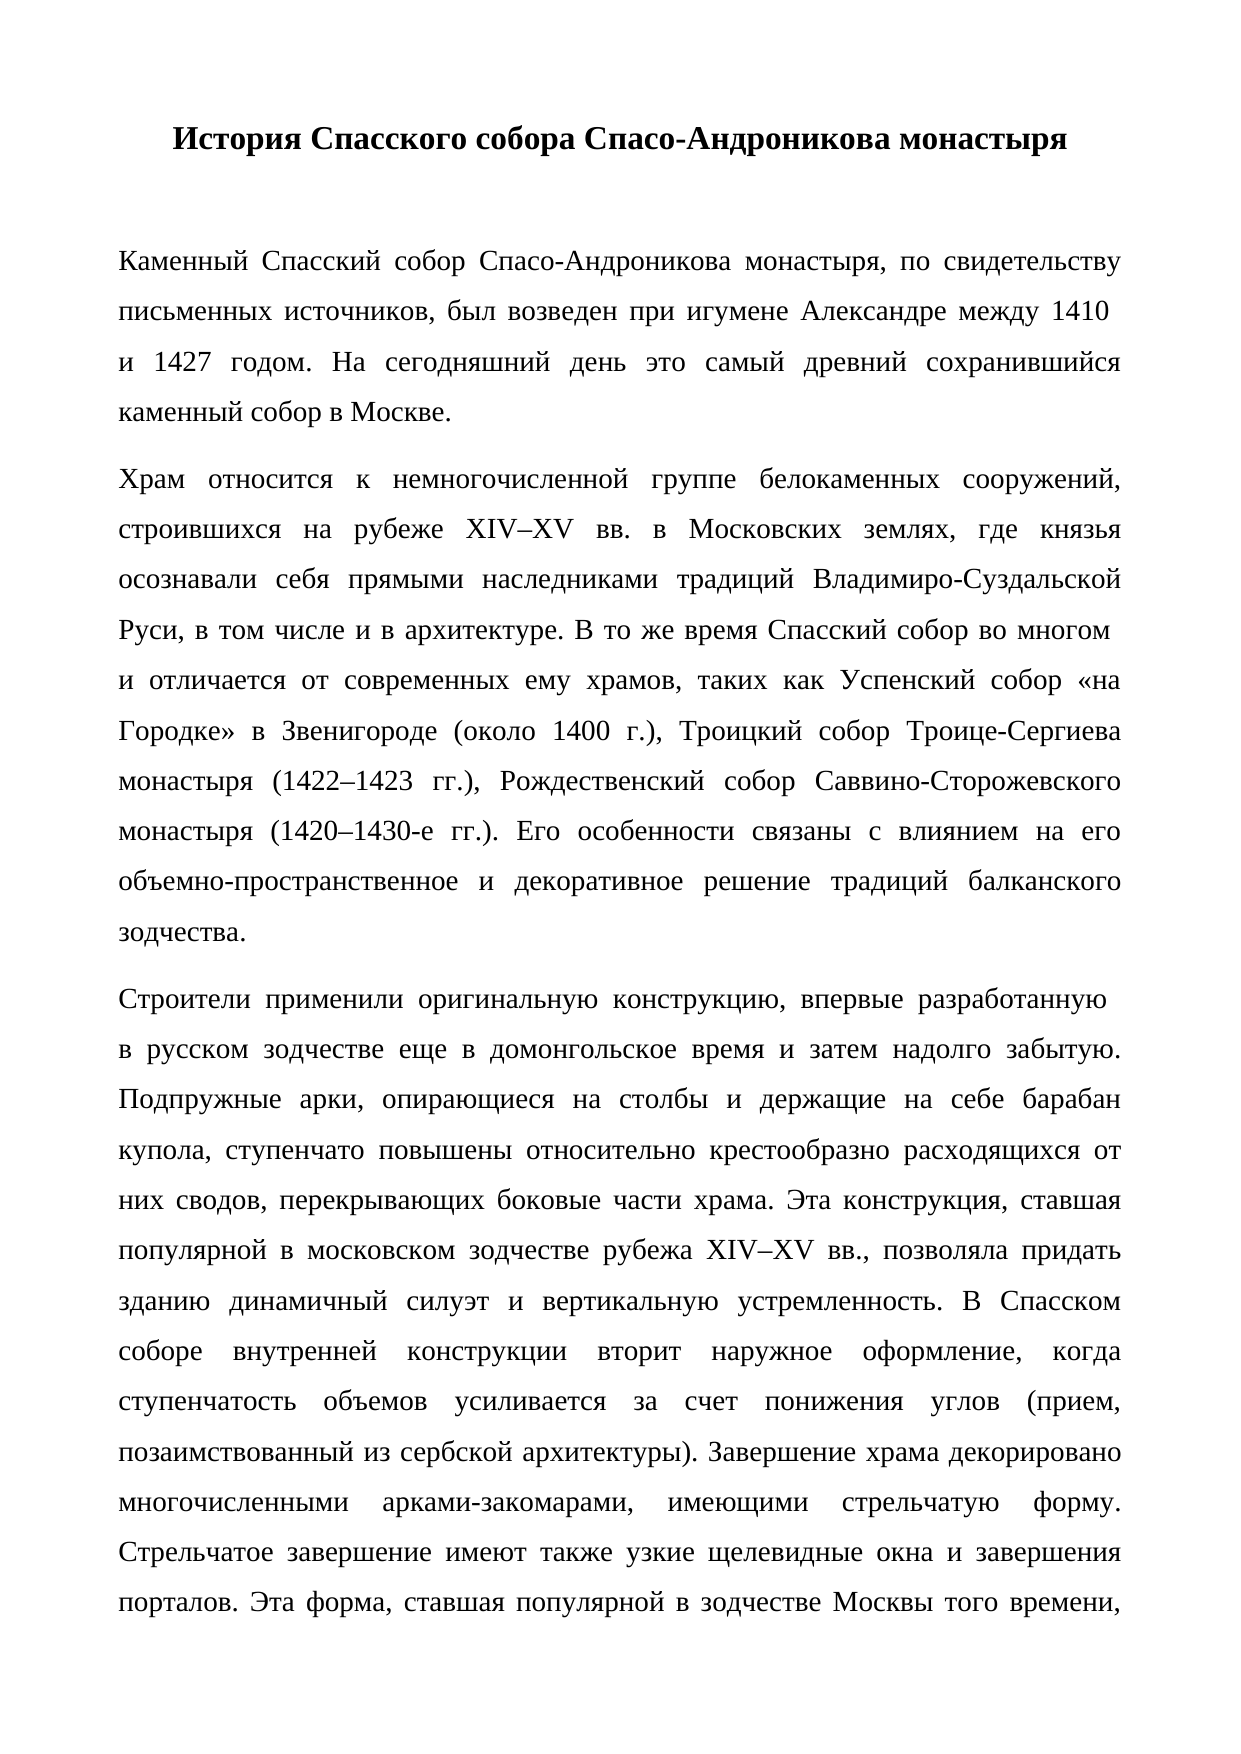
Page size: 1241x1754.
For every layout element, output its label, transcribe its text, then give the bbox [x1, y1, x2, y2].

text Храм относится к немногочисленной группе белокаменных сооружений, строившихся на рубеже XIV–XV вв. в Московских землях, где князья осознавали себя прямыми наследниками традиций Владимиро-Суздальской Руси, в том числе и в архитектуре. В то же время Спасский собор во многом и отличается от современных ему храмов, таких как Успенский собор «на Городке» в Звенигороде (около 1400 г.), Троицкий собор Троице-Сергиева монастыря (1422–1423 гг.), Рождественский собор Саввино-Сторожевского монастыря (1420–1430-е гг.). Его особенности связаны с влиянием на его объемно-пространственное и декоративное решение традиций балканского зодчества. [118, 461, 1122, 947]
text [118, 981, 1122, 1618]
text История Спасского собора Спасо-Андроникова монастыря [118, 118, 1122, 156]
text Каменный Спасский собор Спасо-Андроникова монастыря, по свидетельству письменных источников, был возведен при игумене Александре между 1410 и 1427 годом. На сегодняшний день это самый древний сохранившийся каменный собор в Москве. [118, 243, 1122, 428]
